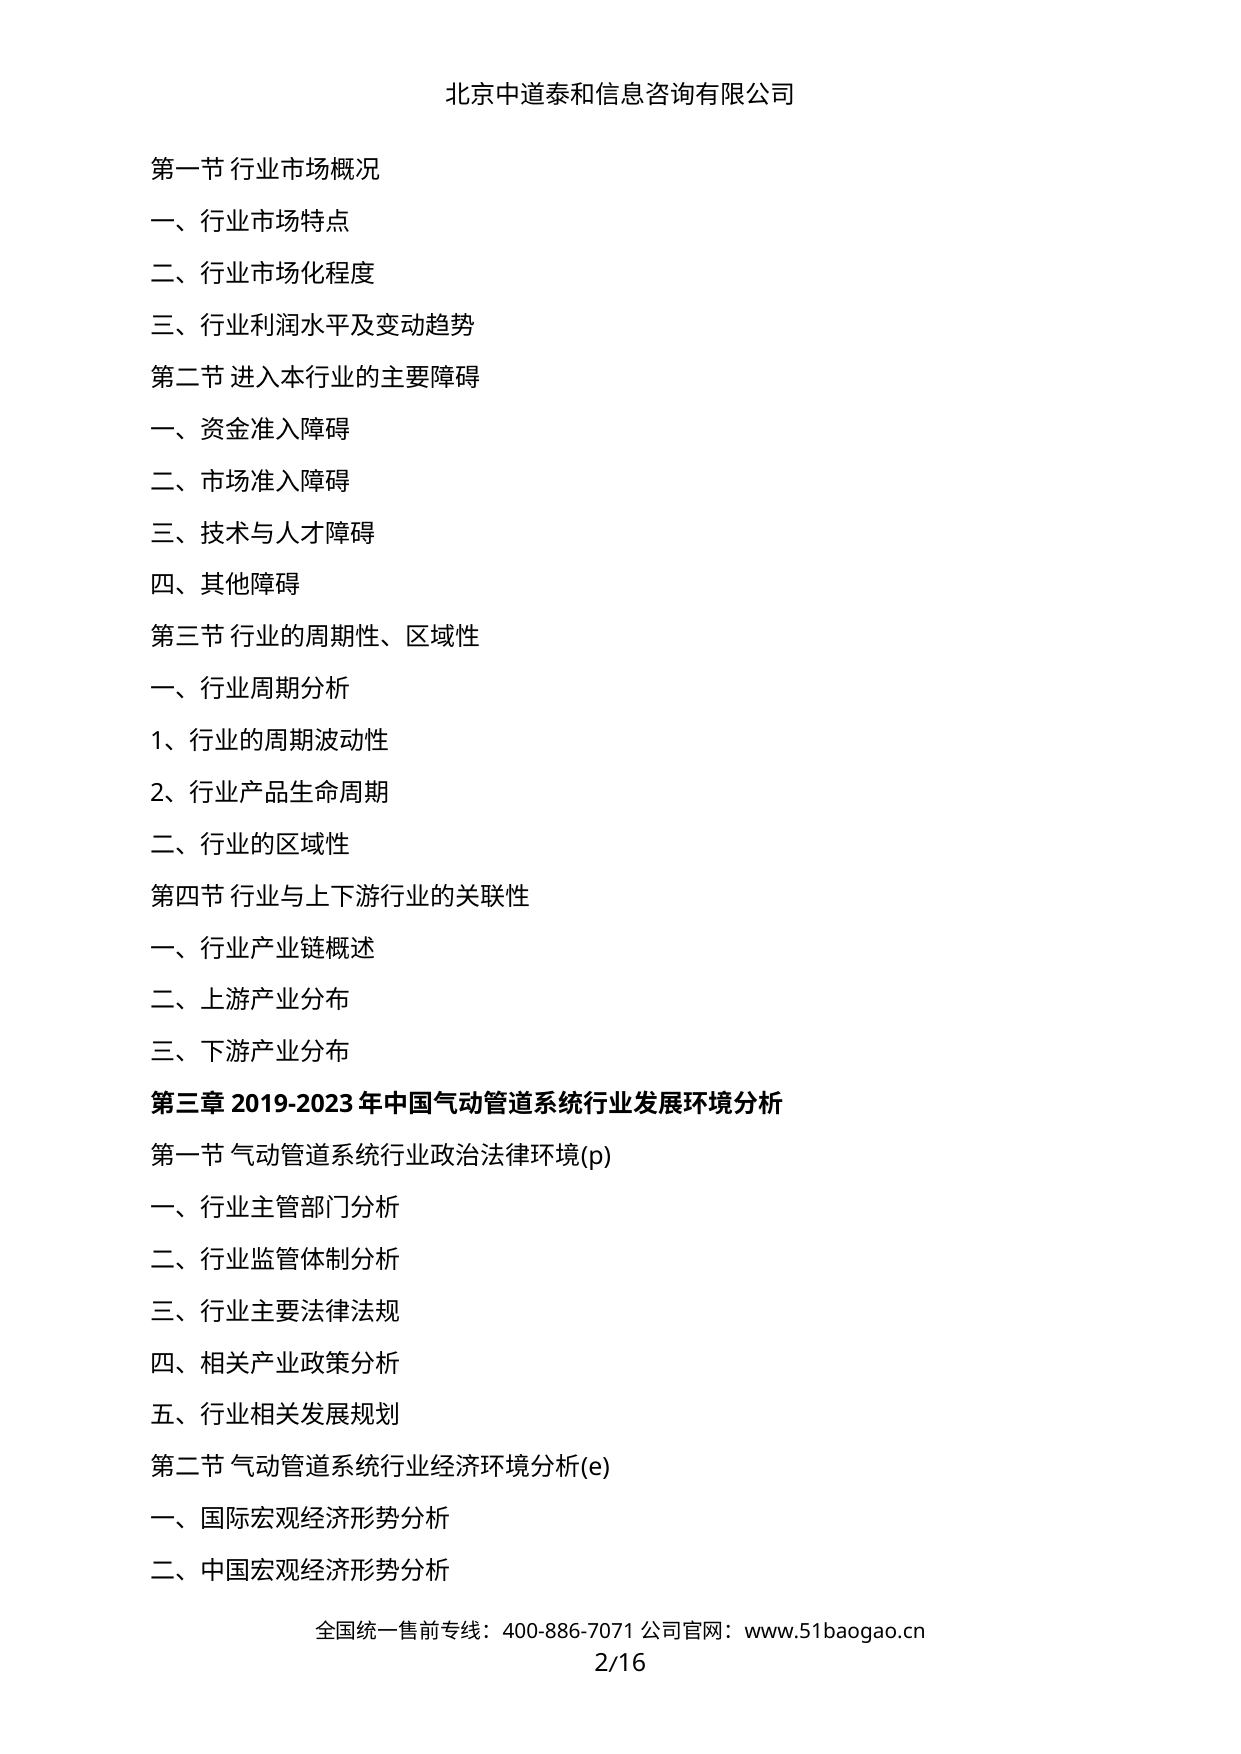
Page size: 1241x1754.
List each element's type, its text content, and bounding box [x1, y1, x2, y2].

text 第三节 行业的周期性、区域性 [150, 617, 1090, 653]
text 三、行业主要法律法规 [150, 1291, 1090, 1327]
text 二、行业市场化程度 [150, 254, 1090, 290]
text 三、技术与人才障碍 [150, 513, 1090, 549]
text 2、行业产品生命周期 [150, 772, 1090, 809]
text 一、国际宏观经济形势分析 [150, 1499, 1090, 1535]
text 二、中国宏观经济形势分析 [150, 1551, 1090, 1587]
text 二、行业的区域性 [150, 824, 1090, 861]
text 二、上游产业分布 [150, 980, 1090, 1016]
text 第二节 气动管道系统行业经济环境分析(e) [150, 1447, 1090, 1483]
text 第一节 气动管道系统行业政治法律环境(p) [150, 1136, 1090, 1172]
text 一、行业周期分析 [150, 669, 1090, 705]
text 三、下游产业分布 [150, 1032, 1090, 1068]
text 一、行业主管部门分析 [150, 1187, 1090, 1224]
text 第一节 行业市场概况 [150, 150, 1090, 186]
text 四、相关产业政策分析 [150, 1343, 1090, 1379]
text 第二节 进入本行业的主要障碍 [150, 357, 1090, 394]
text 1、行业的周期波动性 [150, 721, 1090, 757]
text 一、行业产业链概述 [150, 928, 1090, 964]
text 第四节 行业与上下游行业的关联性 [150, 876, 1090, 912]
text 一、资金准入障碍 [150, 409, 1090, 446]
text 五、行业相关发展规划 [150, 1395, 1090, 1431]
text 三、行业利润水平及变动趋势 [150, 306, 1090, 342]
text 二、行业监管体制分析 [150, 1239, 1090, 1276]
text 四、其他障碍 [150, 565, 1090, 601]
text 第三章 2019-2023年中国气动管道系统行业发展环境分析 [150, 1084, 1090, 1120]
text 二、市场准入障碍 [150, 461, 1090, 497]
text 一、行业市场特点 [150, 202, 1090, 238]
